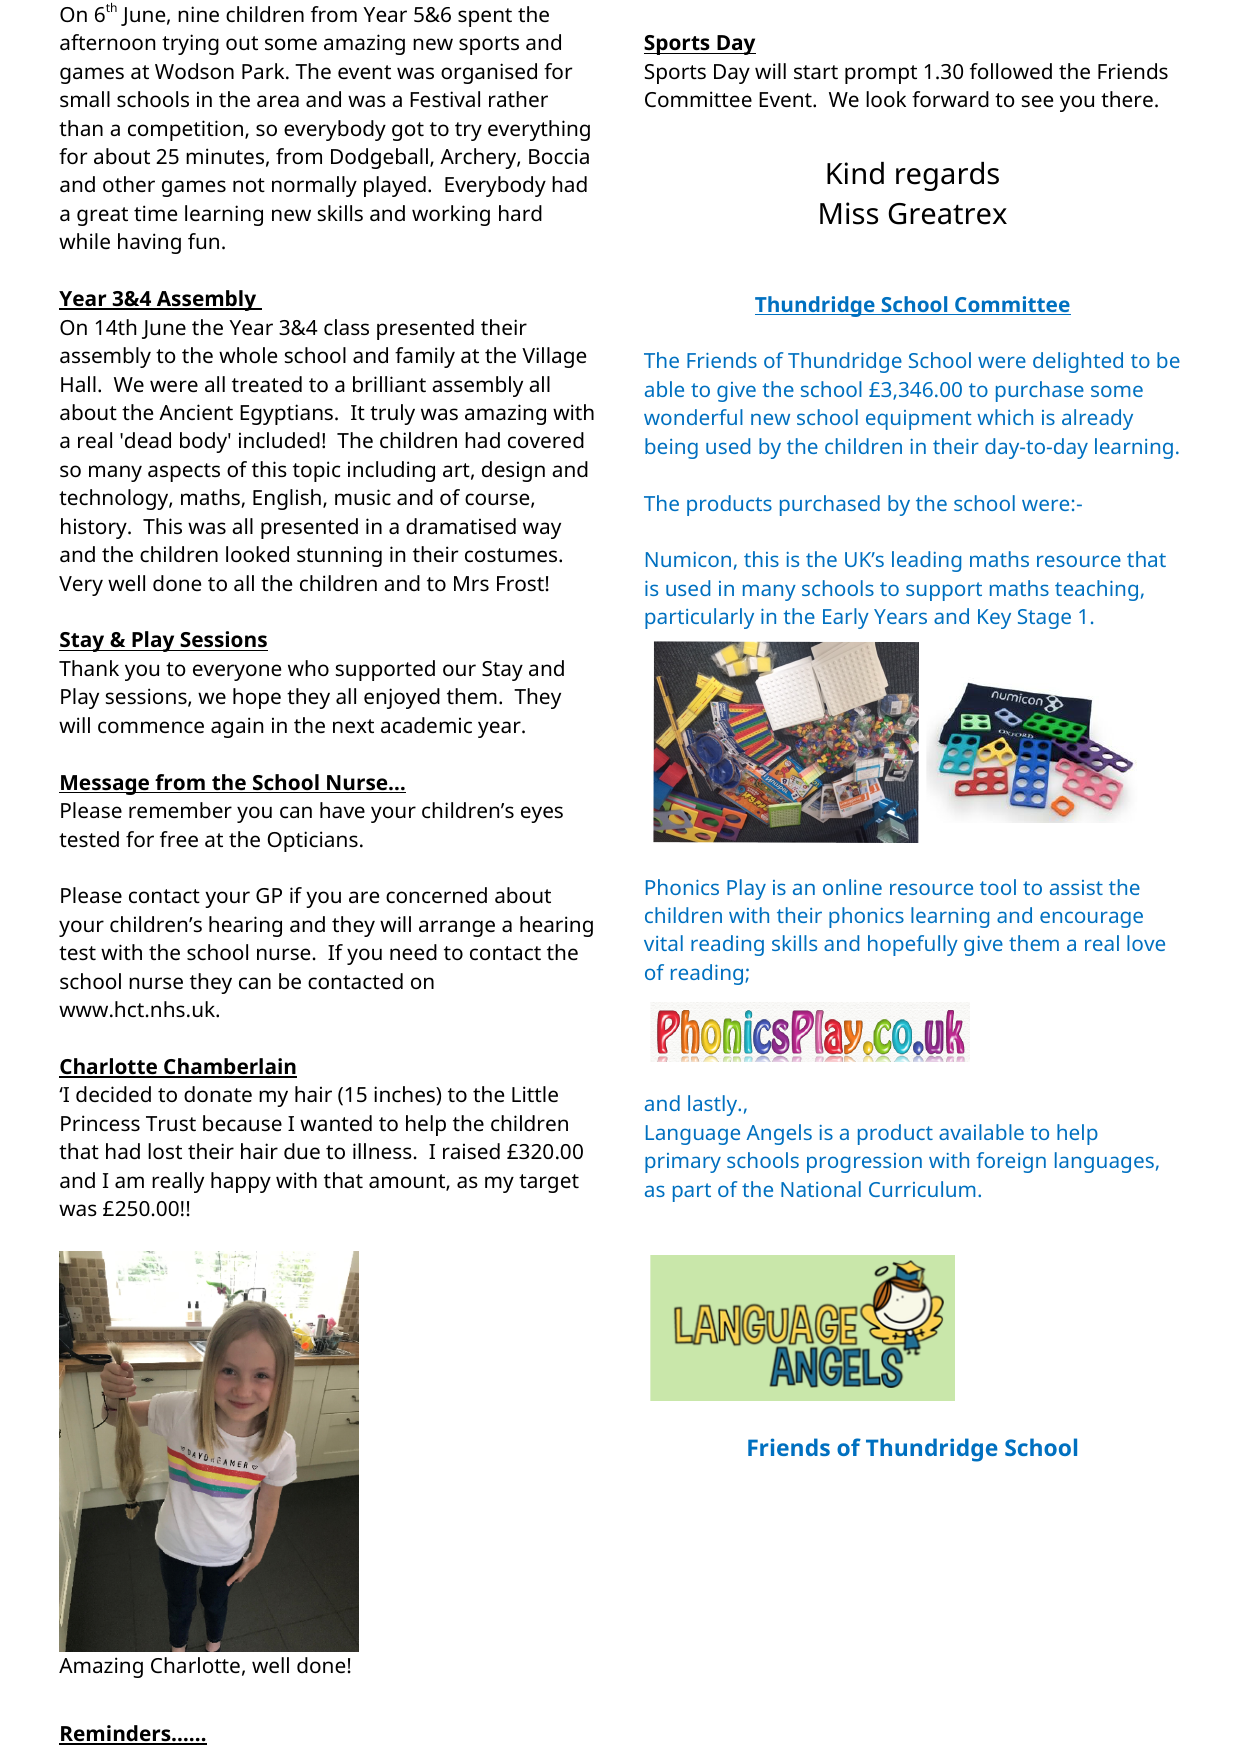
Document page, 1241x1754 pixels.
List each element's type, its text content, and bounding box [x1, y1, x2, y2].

text The Friends of Thundridge School were delighted to be able to give the school £3,346.00 to purchase some wonderful new school equipment which is already being used by the children in their day-to-day learning. [644, 347, 1181, 460]
text Please contact your GP if you are concerned about your children’s hearing and they will arrange a hearing test with the school nurse. If you need to contact the school nurse they can be contacted on www.hct.nhs.uk. [59, 882, 596, 1024]
picture [650, 1255, 955, 1401]
text On 6th June, nine children from Year 5&6 spent the afternoon trying out some amazing new sports and games at Wodson Park. The event was organised for small schools in the area and was a Festival rather than a competition, so everybody got to try everything for about 25 minutes, from Dodgeball, Archery, Boccia and other games not normally played. Everybody had a great time learning new skills and working hard while having fun. [59, 0, 596, 256]
picture [59, 1251, 359, 1652]
text Thundridge School Committee [644, 290, 1181, 318]
text Miss Greatrex [644, 193, 1181, 233]
text Kind regards [644, 153, 1181, 193]
text Friends of Thundridge School [644, 1432, 1181, 1463]
text The products purchased by the school were:- [644, 489, 1181, 517]
text children with their phonics learning and encourage vital reading skills and hopefully give them a real love of reading; [644, 901, 1181, 986]
subtitle Very well done to all the children and to Mrs Frost! [59, 569, 596, 597]
text ‘I decided to donate my hair (15 inches) to the Little Princess Trust because I wanted to help the children that had lost their hair due to illness. I raised £320.00 and I am really happy with that amount, as my target was £250.00!! [59, 1081, 596, 1223]
text Charlotte Chamberlain [59, 1052, 596, 1081]
picture [650, 1002, 970, 1062]
picture [926, 672, 1138, 823]
text and lastly., [644, 1089, 1181, 1118]
text Thank you to everyone who supported our Stay and Play sessions, we hope they all enjoyed them. They will commence again in the next academic year. [59, 654, 596, 739]
text Please remember you can have your children’s eyes tested for free at the Opticians. [59, 796, 596, 853]
text Stay & Play Sessions [59, 626, 596, 654]
text Reminders…… [59, 1719, 596, 1748]
subtitle Year 3&4 Assembly [59, 284, 596, 313]
text Message from the School Nurse… [59, 768, 596, 796]
text Numicon, this is the UK’s leading maths resource that is used in many schools to support maths teaching, particularly in the Early Years and Key Stage 1. [644, 546, 1181, 631]
text Phonics Play is an online resource tool to assist the [644, 873, 1181, 901]
picture [654, 642, 919, 843]
text Amazing Charlotte, well done! [59, 1651, 596, 1680]
text Language Angels is a product available to help primary schools progression with foreign languages, as part of the National Curriculum. [644, 1118, 1181, 1203]
text Sports Day will start prompt 1.30 followed the Friends Committee Event. We look forward to see you there. [644, 57, 1181, 114]
text Sports Day [644, 28, 1181, 57]
